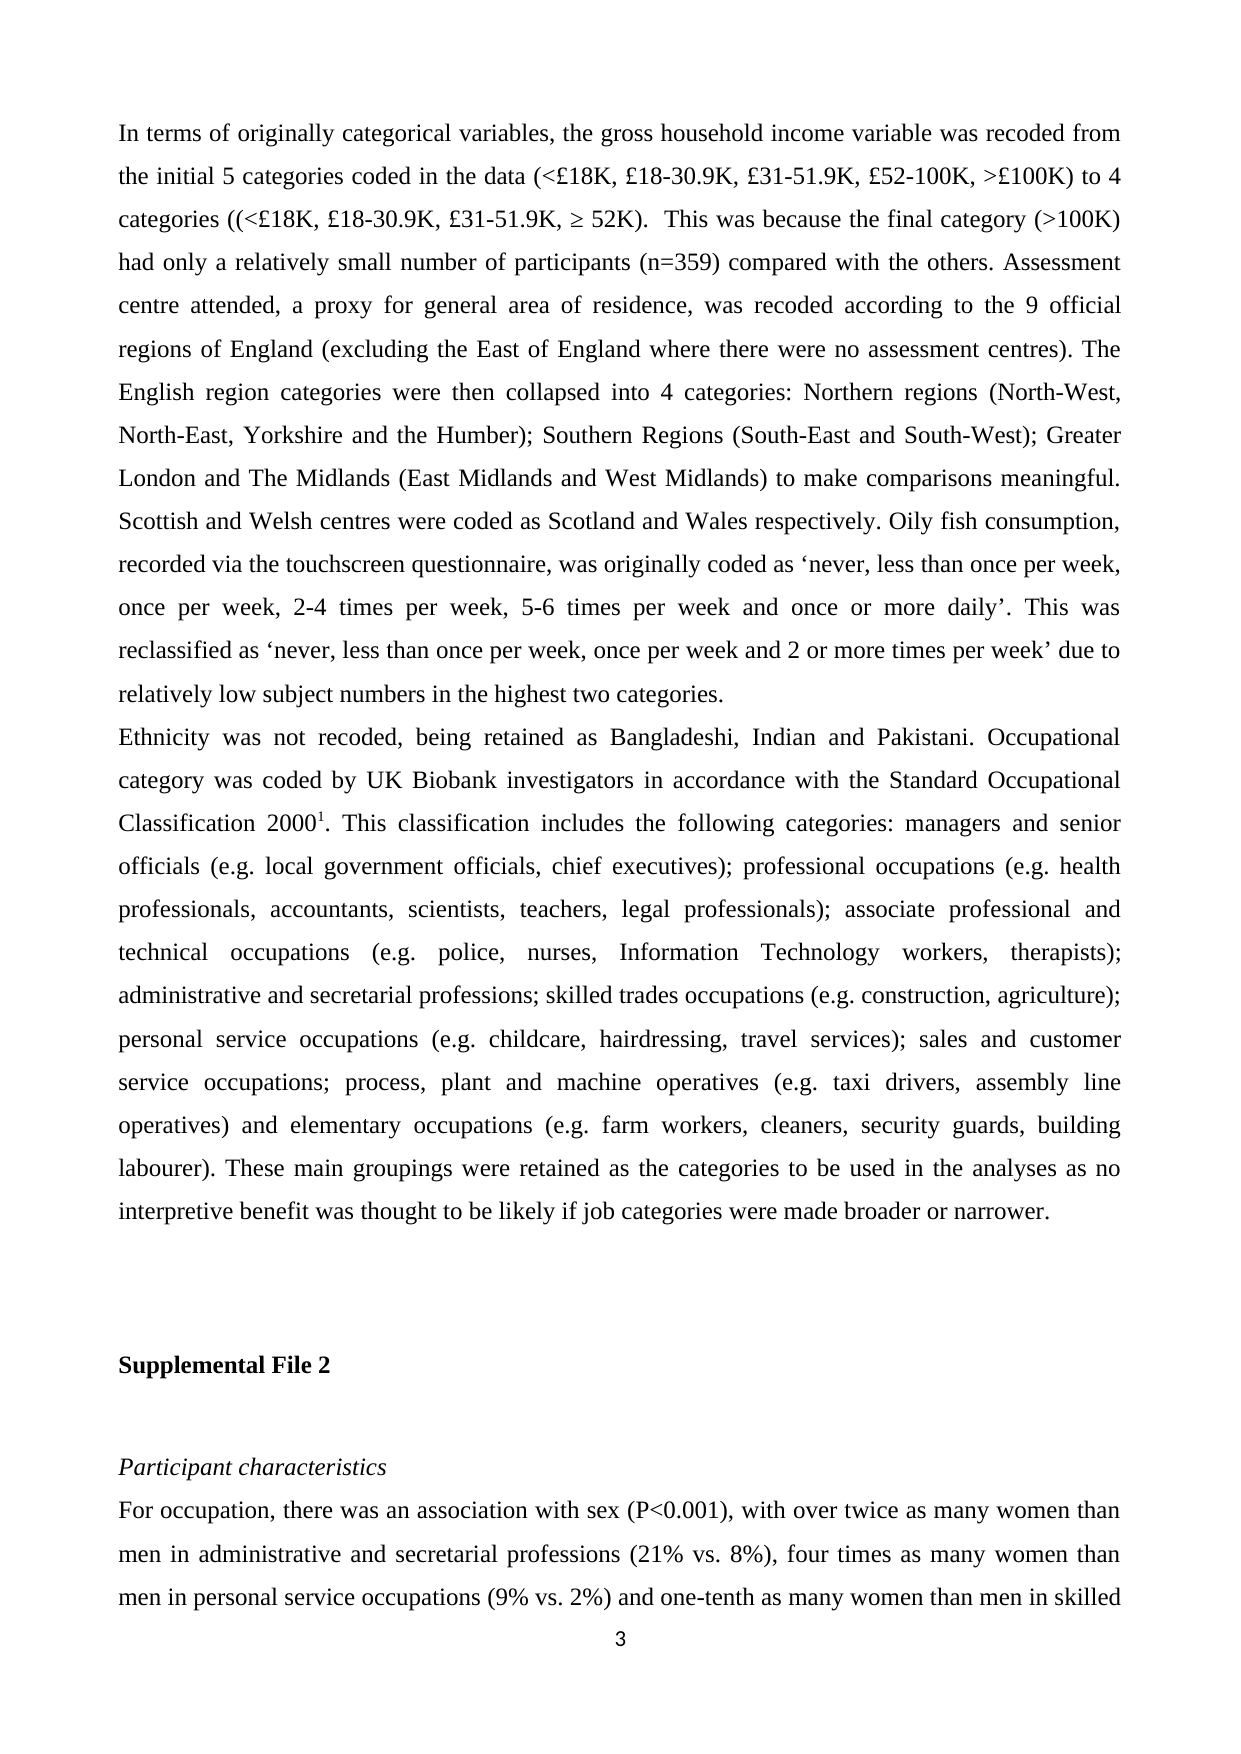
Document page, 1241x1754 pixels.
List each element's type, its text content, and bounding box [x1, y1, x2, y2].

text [118, 1496, 1122, 1611]
text Ethnicity was not recoded, being retained as Bangladeshi, Indian and Pakistani. Occupational category was coded by UK Biobank investigators in accordance with the Standard Occupational Classification 20001. This classification includes the following categories: managers and senior officials (e.g. local government officials, chief executives); professional occupations (e.g. health professionals, accountants, scientists, teachers, legal professionals); associate professional and technical occupations (e.g. police, nurses, Information Technology workers, therapists); administrative and secretarial professions; skilled trades occupations (e.g. construction, agriculture); personal service occupations (e.g. childcare, hairdressing, travel services); sales and customer service occupations; process, plant and machine operatives (e.g. taxi drivers, assembly line operatives) and elementary occupations (e.g. farm workers, cleaners, security guards, building labourer). These main groupings were retained as the categories to be used in the analyses as no interpretive benefit was thought to be likely if job categories were made broader or narrower. [118, 722, 1122, 1225]
text In terms of originally categorical variables, the gross household income variable was recoded from the initial 5 categories coded in the data (<£18K, £18-30.9K, £31-51.9K, £52-100K, >£100K) to 4 categories ((<£18K, £18-30.9K, £31-51.9K, ≥ 52K). This was because the final category (>100K) had only a relatively small number of participants (n=359) compared with the others. Assessment centre attended, a proxy for general area of residence, was recoded according to the 9 official regions of England (excluding the East of England where there were no assessment centres). The English region categories were then collapsed into 4 categories: Northern regions (North-West, North-East, Yorkshire and the Humber); Southern Regions (South-East and South-West); Greater London and The Midlands (East Midlands and West Midlands) to make comparisons meaningful. Scottish and Welsh centres were coded as Scotland and Wales respectively. Oily fish consumption, recorded via the touchscreen questionnaire, was originally coded as ‘never, less than once per week, once per week, 2-4 times per week, 5-6 times per week and once or more daily’. This was reclassified as ‘never, less than once per week, once per week and 2 or more times per week’ due to relatively low subject numbers in the highest two categories. [118, 118, 1122, 707]
subtitle Participant characteristics [118, 1452, 1122, 1481]
subtitle Supplemental File 2 [118, 1351, 1122, 1379]
